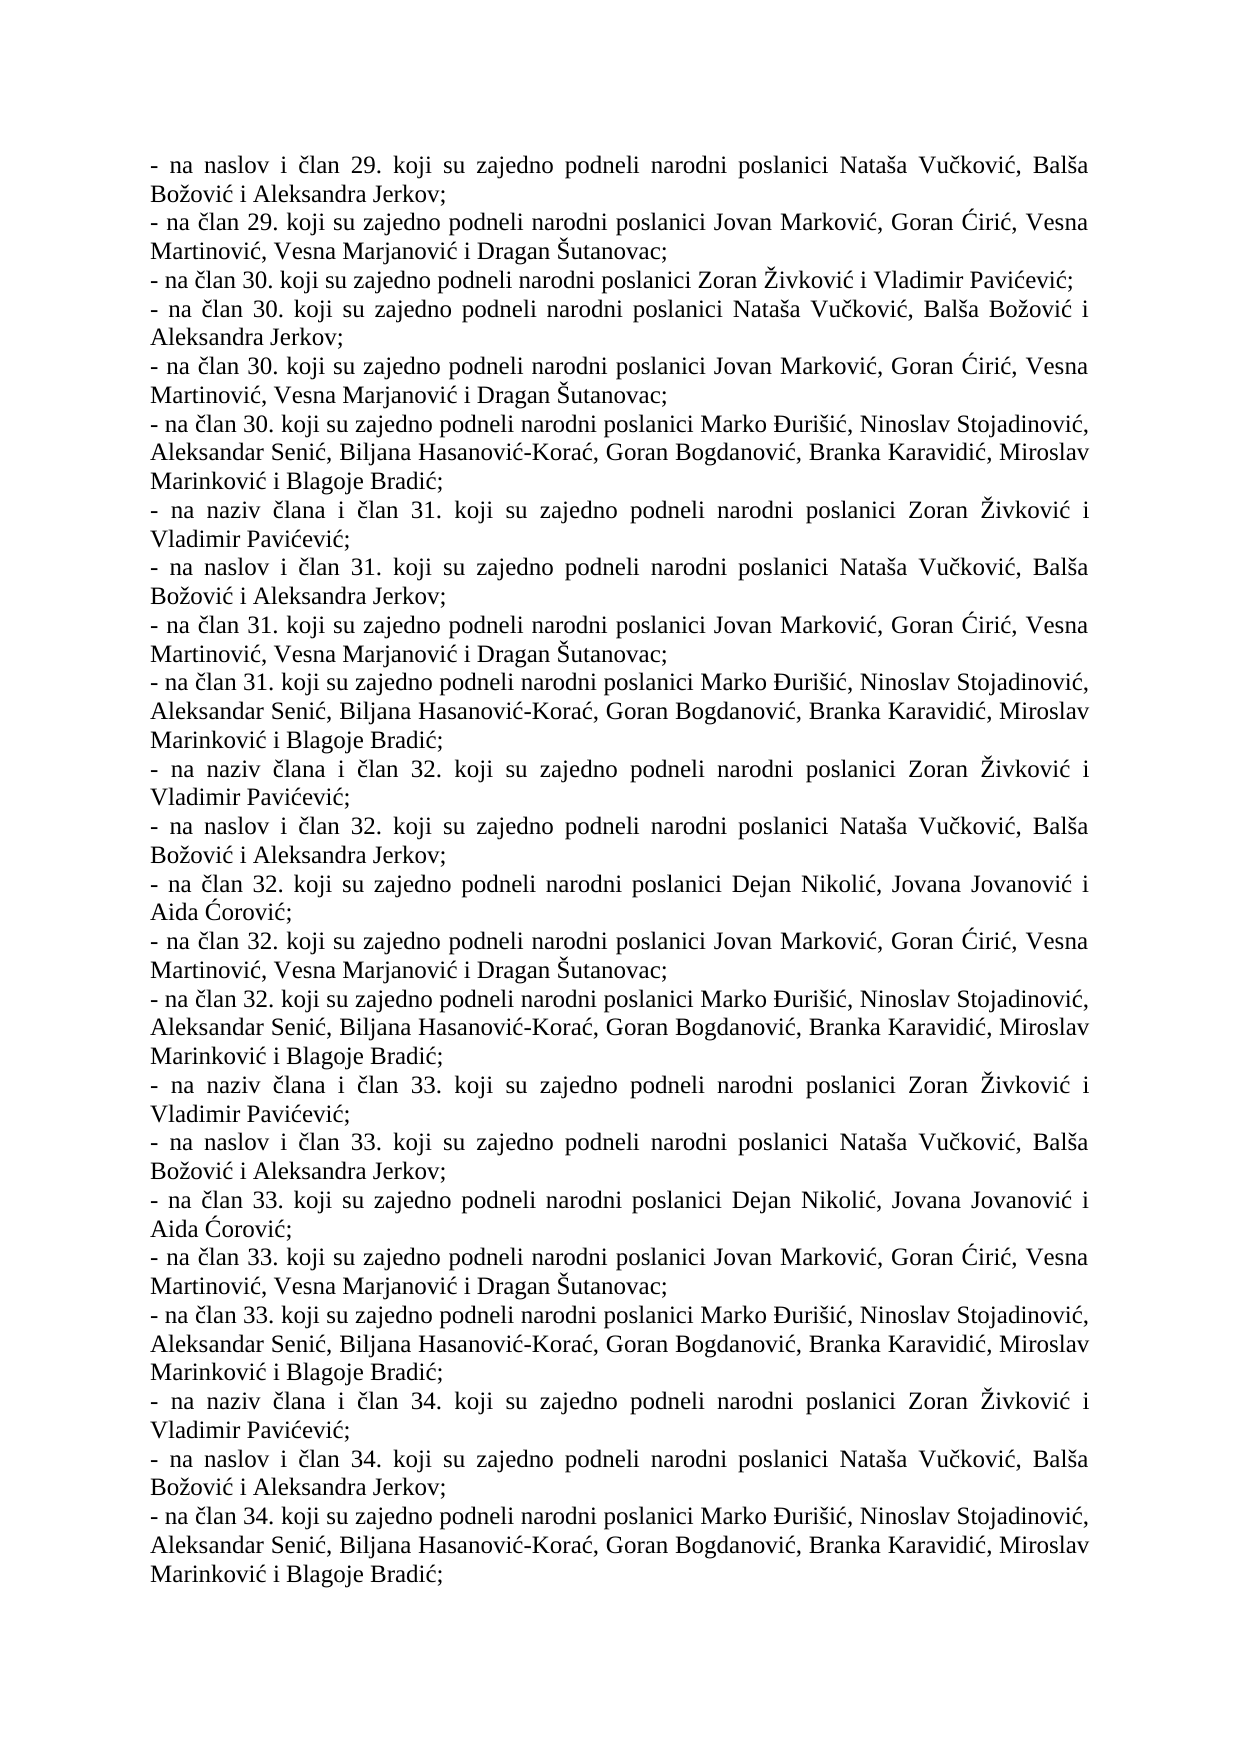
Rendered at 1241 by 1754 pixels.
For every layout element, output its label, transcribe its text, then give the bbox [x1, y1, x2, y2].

text - na član 30. koji su zajedno podneli narodni poslanici Marko Đurišić, Ninoslav Stojadinović, Aleksandar Senić, Biljana Hasanović-Korać, Goran Bogdanović, Branka Karavidić, Miroslav Marinković i Blagoje Bradić; [150, 409, 1090, 495]
text - na naslov i član 34. koji su zajedno podneli narodni poslanici Nataša Vučković, Balša Božović i Aleksandra Jerkov; [150, 1444, 1090, 1501]
text - na član 32. koji su zajedno podneli narodni poslanici Jovan Marković, Goran Ćirić, Vesna Martinović, Vesna Marjanović i Dragan Šutanovac; [150, 926, 1090, 984]
text - na član 33. koji su zajedno podneli narodni poslanici Jovan Marković, Goran Ćirić, Vesna Martinović, Vesna Marjanović i Dragan Šutanovac; [150, 1242, 1090, 1300]
text - na član 31. koji su zajedno podneli narodni poslanici Marko Đurišić, Ninoslav Stojadinović, Aleksandar Senić, Biljana Hasanović-Korać, Goran Bogdanović, Branka Karavidić, Miroslav Marinković i Blagoje Bradić; [150, 667, 1090, 754]
text - na naziv člana i član 33. koji su zajedno podneli narodni poslanici Zoran Živković i Vladimir Pavićević; [150, 1070, 1090, 1127]
text - na naziv člana i član 31. koji su zajedno podneli narodni poslanici Zoran Živković i Vladimir Pavićević; [150, 495, 1090, 552]
text - na član 32. koji su zajedno podneli narodni poslanici Marko Đurišić, Ninoslav Stojadinović, Aleksandar Senić, Biljana Hasanović-Korać, Goran Bogdanović, Branka Karavidić, Miroslav Marinković i Blagoje Bradić; [150, 984, 1090, 1070]
text - na član 30. koji su zajedno podneli narodni poslanici Nataša Vučković, Balša Božović i Aleksandra Jerkov; [150, 294, 1090, 351]
text - na član 33. koji su zajedno podneli narodni poslanici Dejan Nikolić, Jovana Jovanović i Aida Ćorović; [150, 1185, 1090, 1242]
text - na naslov i član 29. koji su zajedno podneli narodni poslanici Nataša Vučković, Balša Božović i Aleksandra Jerkov; [150, 150, 1090, 207]
text - na naslov i član 32. koji su zajedno podneli narodni poslanici Nataša Vučković, Balša Božović i Aleksandra Jerkov; [150, 811, 1090, 869]
text - na naziv člana i član 34. koji su zajedno podneli narodni poslanici Zoran Živković i Vladimir Pavićević; [150, 1386, 1090, 1444]
text - na član 29. koji su zajedno podneli narodni poslanici Jovan Marković, Goran Ćirić, Vesna Martinović, Vesna Marjanović i Dragan Šutanovac; [150, 207, 1090, 265]
text - na član 30. koji su zajedno podneli narodni poslanici Zoran Živković i Vladimir Pavićević; [150, 265, 1090, 294]
text - na član 34. koji su zajedno podneli narodni poslanici Marko Đurišić, Ninoslav Stojadinović, Aleksandar Senić, Biljana Hasanović-Korać, Goran Bogdanović, Branka Karavidić, Miroslav Marinković i Blagoje Bradić; [150, 1501, 1090, 1587]
text - na član 30. koji su zajedno podneli narodni poslanici Jovan Marković, Goran Ćirić, Vesna Martinović, Vesna Marjanović i Dragan Šutanovac; [150, 351, 1090, 409]
text - na naslov i član 33. koji su zajedno podneli narodni poslanici Nataša Vučković, Balša Božović i Aleksandra Jerkov; [150, 1127, 1090, 1185]
text - na član 33. koji su zajedno podneli narodni poslanici Marko Đurišić, Ninoslav Stojadinović, Aleksandar Senić, Biljana Hasanović-Korać, Goran Bogdanović, Branka Karavidić, Miroslav Marinković i Blagoje Bradić; [150, 1300, 1090, 1386]
text - na član 32. koji su zajedno podneli narodni poslanici Dejan Nikolić, Jovana Jovanović i Aida Ćorović; [150, 869, 1090, 926]
text - na naziv člana i član 32. koji su zajedno podneli narodni poslanici Zoran Živković i Vladimir Pavićević; [150, 754, 1090, 811]
text - na član 31. koji su zajedno podneli narodni poslanici Jovan Marković, Goran Ćirić, Vesna Martinović, Vesna Marjanović i Dragan Šutanovac; [150, 610, 1090, 667]
text - na naslov i član 31. koji su zajedno podneli narodni poslanici Nataša Vučković, Balša Božović i Aleksandra Jerkov; [150, 552, 1090, 610]
